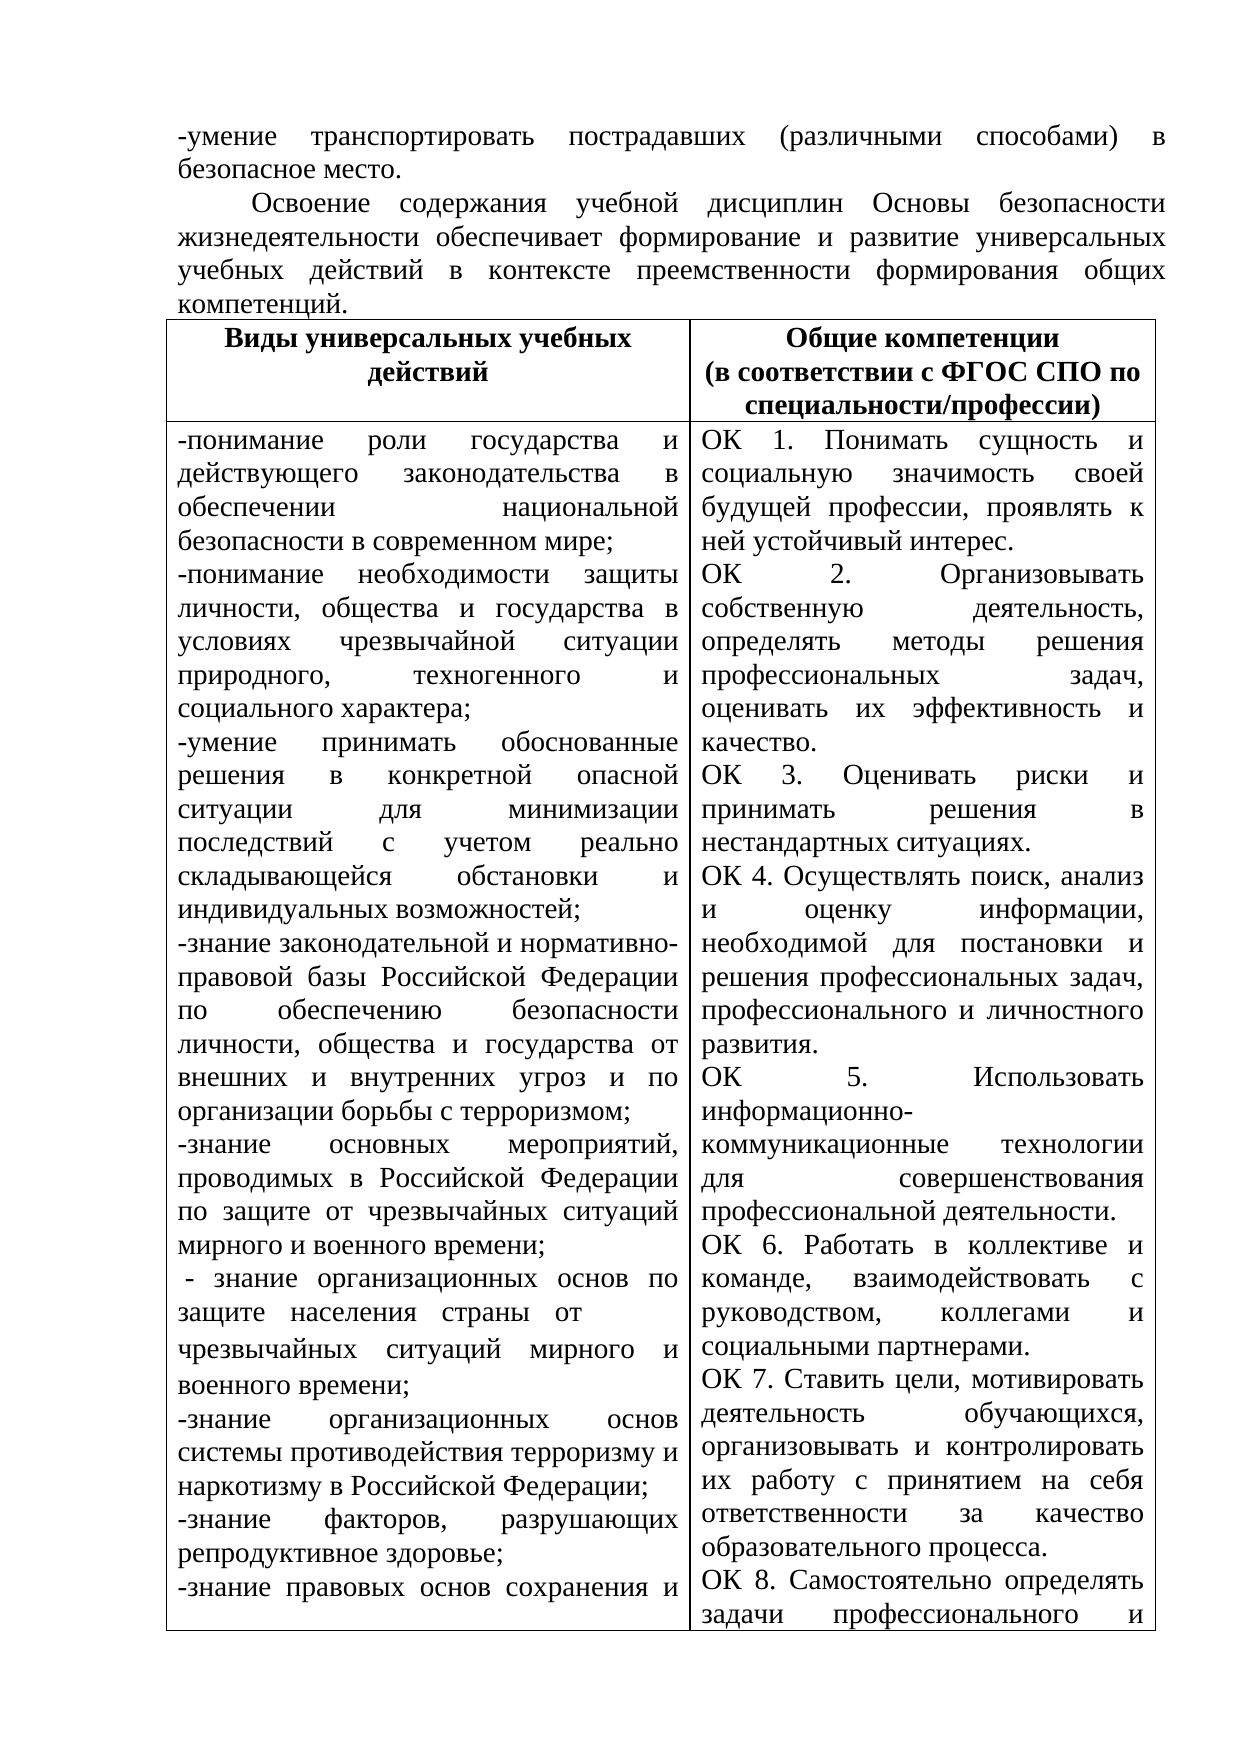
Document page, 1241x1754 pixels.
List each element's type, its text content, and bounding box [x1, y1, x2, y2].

text -умение транспортировать пострадавших (различными способами) в безопасное место. [177, 118, 1167, 185]
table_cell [167, 422, 689, 1629]
text Освоение содержания учебной дисциплин Основы безопасности жизнедеятельности обеспечивает формирование и развитие универсальных учебных действий в контексте преемственности формирования общих компетенций. [177, 185, 1167, 319]
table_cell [691, 422, 1155, 1629]
table_header Виды универсальных учебных действий [167, 320, 689, 421]
table_header Общие компетенции (в соответствии с ФГОС СПО по специальности/профессии) [691, 320, 1155, 421]
